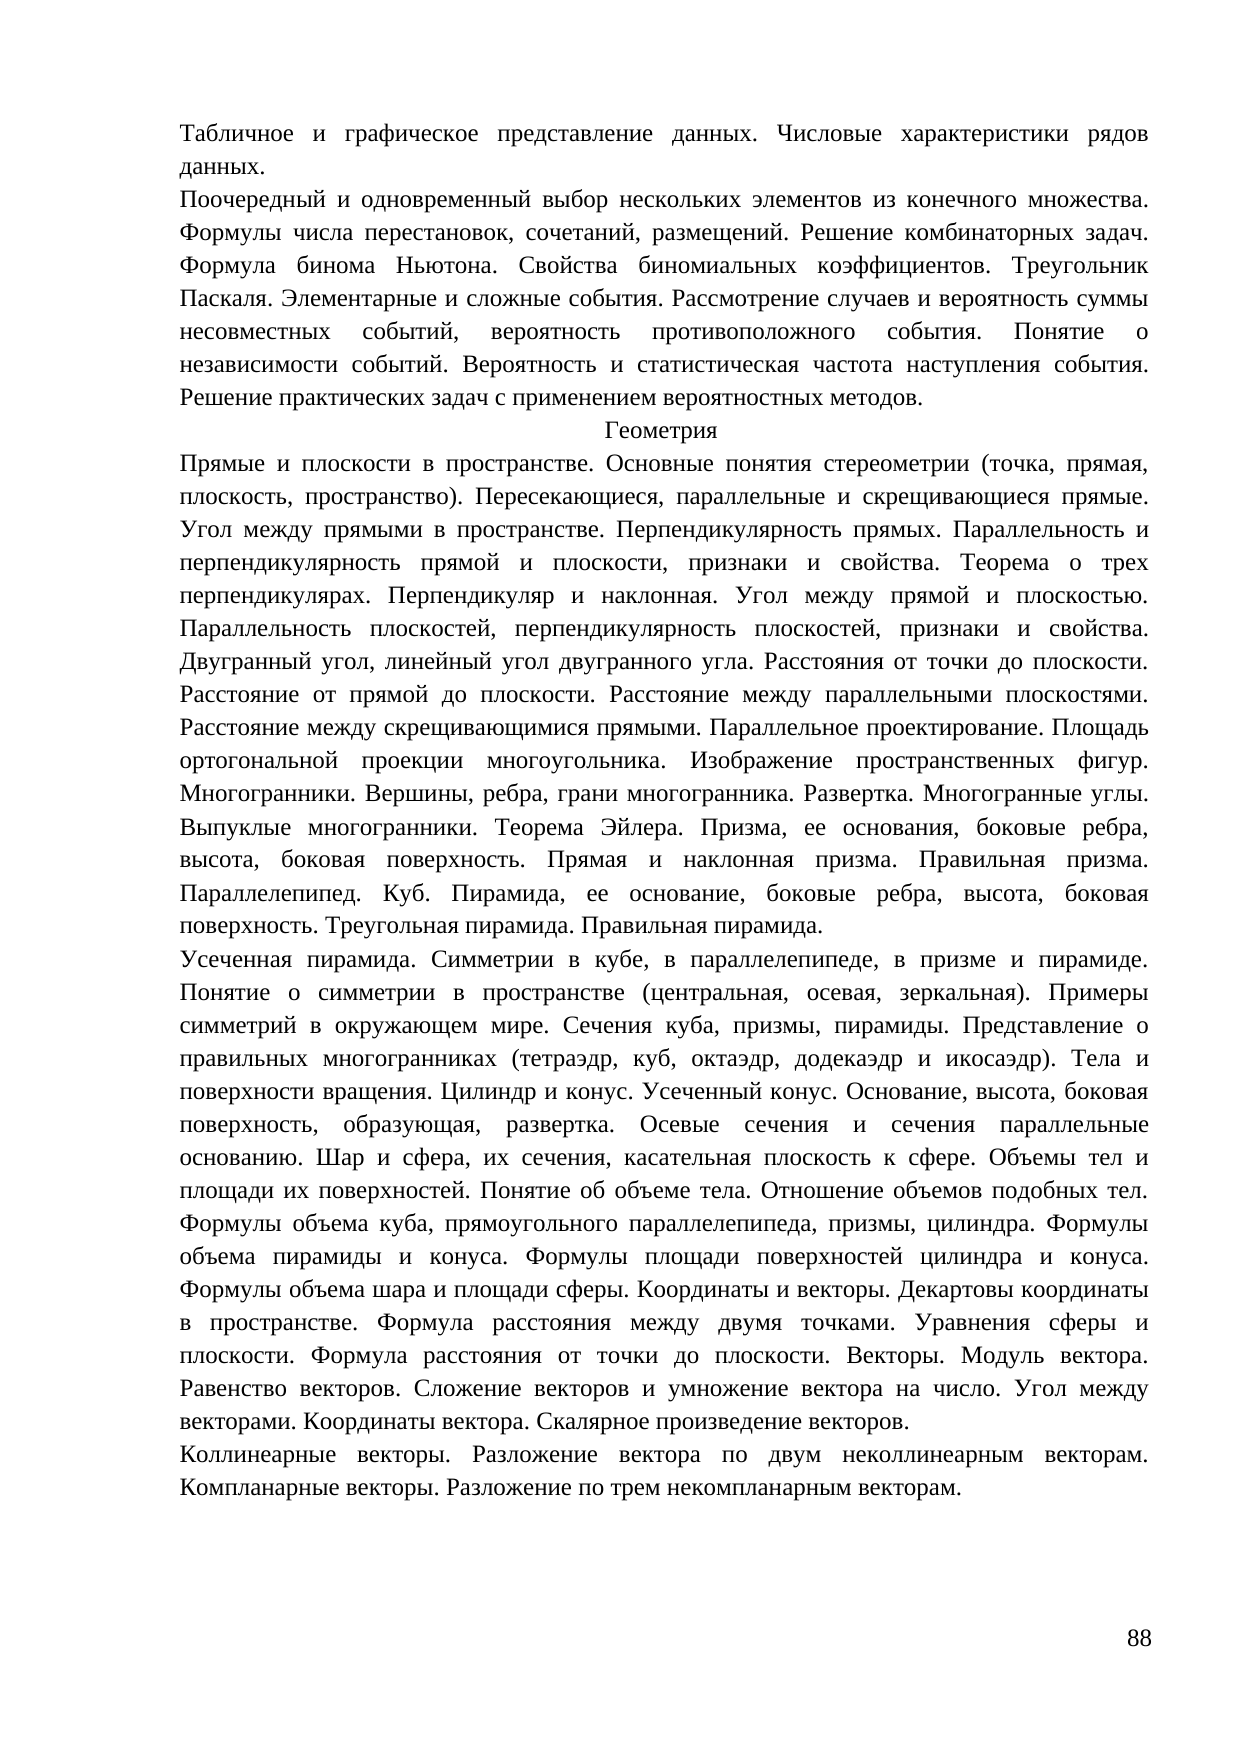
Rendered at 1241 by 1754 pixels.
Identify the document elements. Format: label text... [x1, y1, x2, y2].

text Усеченная пирамида. Симметрии в кубе, в параллелепипеде, в призме и пирамиде. Понятие о симметрии в пространстве (центральная, осевая, зеркальная). Примеры симметрий в окружающем мире. Сечения куба, призмы, пирамиды. Представление о правильных многогранниках (тетраэдр, куб, октаэдр, додекаэдр и икосаэдр). Тела и поверхности вращения. Цилиндр и конус. Усеченный конус. Основание, высота, боковая поверхность, образующая, развертка. Осевые сечения и сечения параллельные основанию. Шар и сфера, их сечения, касательная плоскость к сфере. Объемы тел и площади их поверхностей. Понятие об объеме тела. Отношение объемов подобных тел. Формулы объема куба, прямоугольного параллелепипеда, призмы, цилиндра. Формулы объема пирамиды и конуса. Формулы площади поверхностей цилиндра и конуса. Формулы объема шара и площади сферы. Координаты и векторы. Декартовы координаты в пространстве. Формула расстояния между двумя точками. Уравнения сферы и плоскости. Формула расстояния от точки до плоскости. Векторы. Модуль вектора. Равенство векторов. Сложение векторов и умножение вектора на число. Угол между векторами. Координаты вектора. Скалярное произведение векторов. [179, 944, 1149, 1435]
text Поочередный и одновременный выбор нескольких элементов из конечного множества. Формулы числа перестановок, сочетаний, размещений. Решение комбинаторных задач. Формула бинома Ньютона. Свойства биномиальных коэффициентов. Треугольник Паскаля. Элементарные и сложные события. Рассмотрение случаев и вероятность суммы несовместных событий, вероятность противоположного события. Понятие о независимости событий. Вероятность и статистическая частота наступления события. Решение практических задач с применением вероятностных методов. [179, 184, 1149, 411]
text Геометрия [604, 415, 1152, 444]
text Коллинеарные векторы. Разложение вектора по двум неколлинеарным векторам. Компланарные векторы. Разложение по трем некомпланарным векторам. [179, 1439, 1149, 1501]
text Табличное и графическое представление данных. Числовые характеристики рядов данных. [179, 118, 1149, 180]
text Прямые и плоскости в пространстве. Основные понятия стереометрии (точка, прямая, плоскость, пространство). Пересекающиеся, параллельные и скрещивающиеся прямые. Угол между прямыми в пространстве. Перпендикулярность прямых. Параллельность и перпендикулярность прямой и плоскости, признаки и свойства. Теорема о трех перпендикулярах. Перпендикуляр и наклонная. Угол между прямой и плоскостью. Параллельность плоскостей, перпендикулярность плоскостей, признаки и свойства. Двугранный угол, линейный угол двугранного угла. Расстояния от точки до плоскости. Расстояние от прямой до плоскости. Расстояние между параллельными плоскостями. Расстояние между скрещивающимися прямыми. Параллельное проектирование. Площадь ортогональной проекции многоугольника. Изображение пространственных фигур. Многогранники. Вершины, ребра, грани многогранника. Развертка. Многогранные углы. Выпуклые многогранники. Теорема Эйлера. Призма, ее основания, боковые ребра, высота, боковая поверхность. Прямая и наклонная призма. Правильная призма. Параллелепипед. Куб. Пирамида, ее основание, боковые ребра, высота, боковая поверхность. Треугольная пирамида. Правильная пирамида. [179, 448, 1149, 939]
